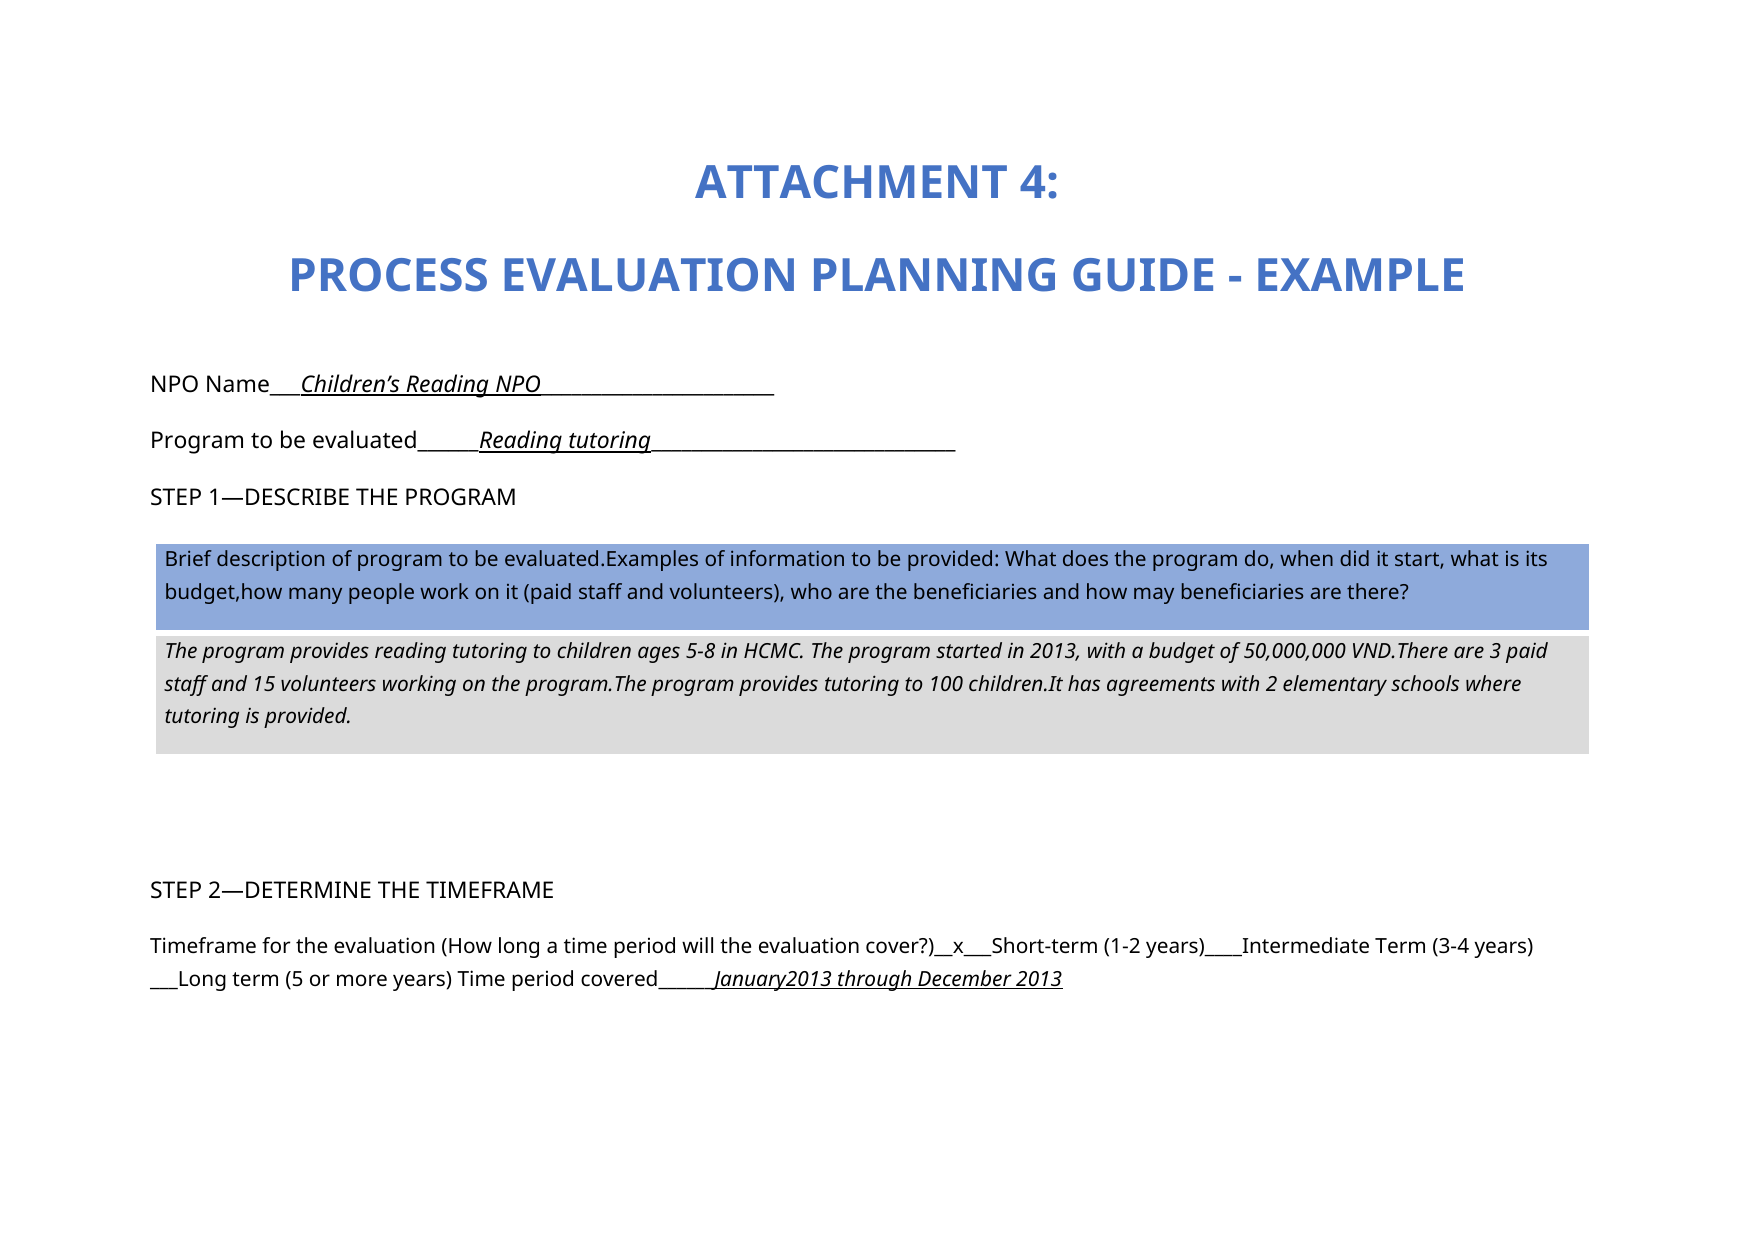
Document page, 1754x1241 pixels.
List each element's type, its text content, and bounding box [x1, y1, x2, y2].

text Timeframe for the evaluation (How long a time period will the evaluation cover?)__x___Short-term (1-2 years)____Intermediate Term (3-4 years) ___Long term (5 or more years) Time period covered______January2013 through December 2013 [150, 931, 1604, 992]
text PROCESS EVALUATION PLANNING GUIDE - EXAMPLE [150, 242, 1604, 305]
table_header Brief description of program to be evaluated.Examples of information to be provided: What does the program do, when did it start, what is its budget,how many people work on it (paid staff and volunteers), who are the beneficiaries and how may beneficiaries are there? [156, 544, 1589, 630]
text STEP 2—DETERMINE THE TIMEFRAME [150, 874, 1604, 906]
text Program to be evaluated______Reading tutoring______________________________ [150, 424, 1604, 456]
text STEP 1—DESCRIBE THE PROGRAM [150, 481, 1604, 512]
text ATTACHMENT 4: [150, 150, 1604, 212]
text NPO Name___Children’s Reading NPO_______________________ [150, 368, 1604, 399]
table_cell The program provides reading tutoring to children ages 5-8 in HCMC. The program started in 2013, with a budget of 50,000,000 VND.There are 3 paid staff and 15 volunteers working on the program.The program provides tutoring to 100 children.It has agreements with 2 elementary schools where tutoring is provided. [156, 636, 1589, 754]
